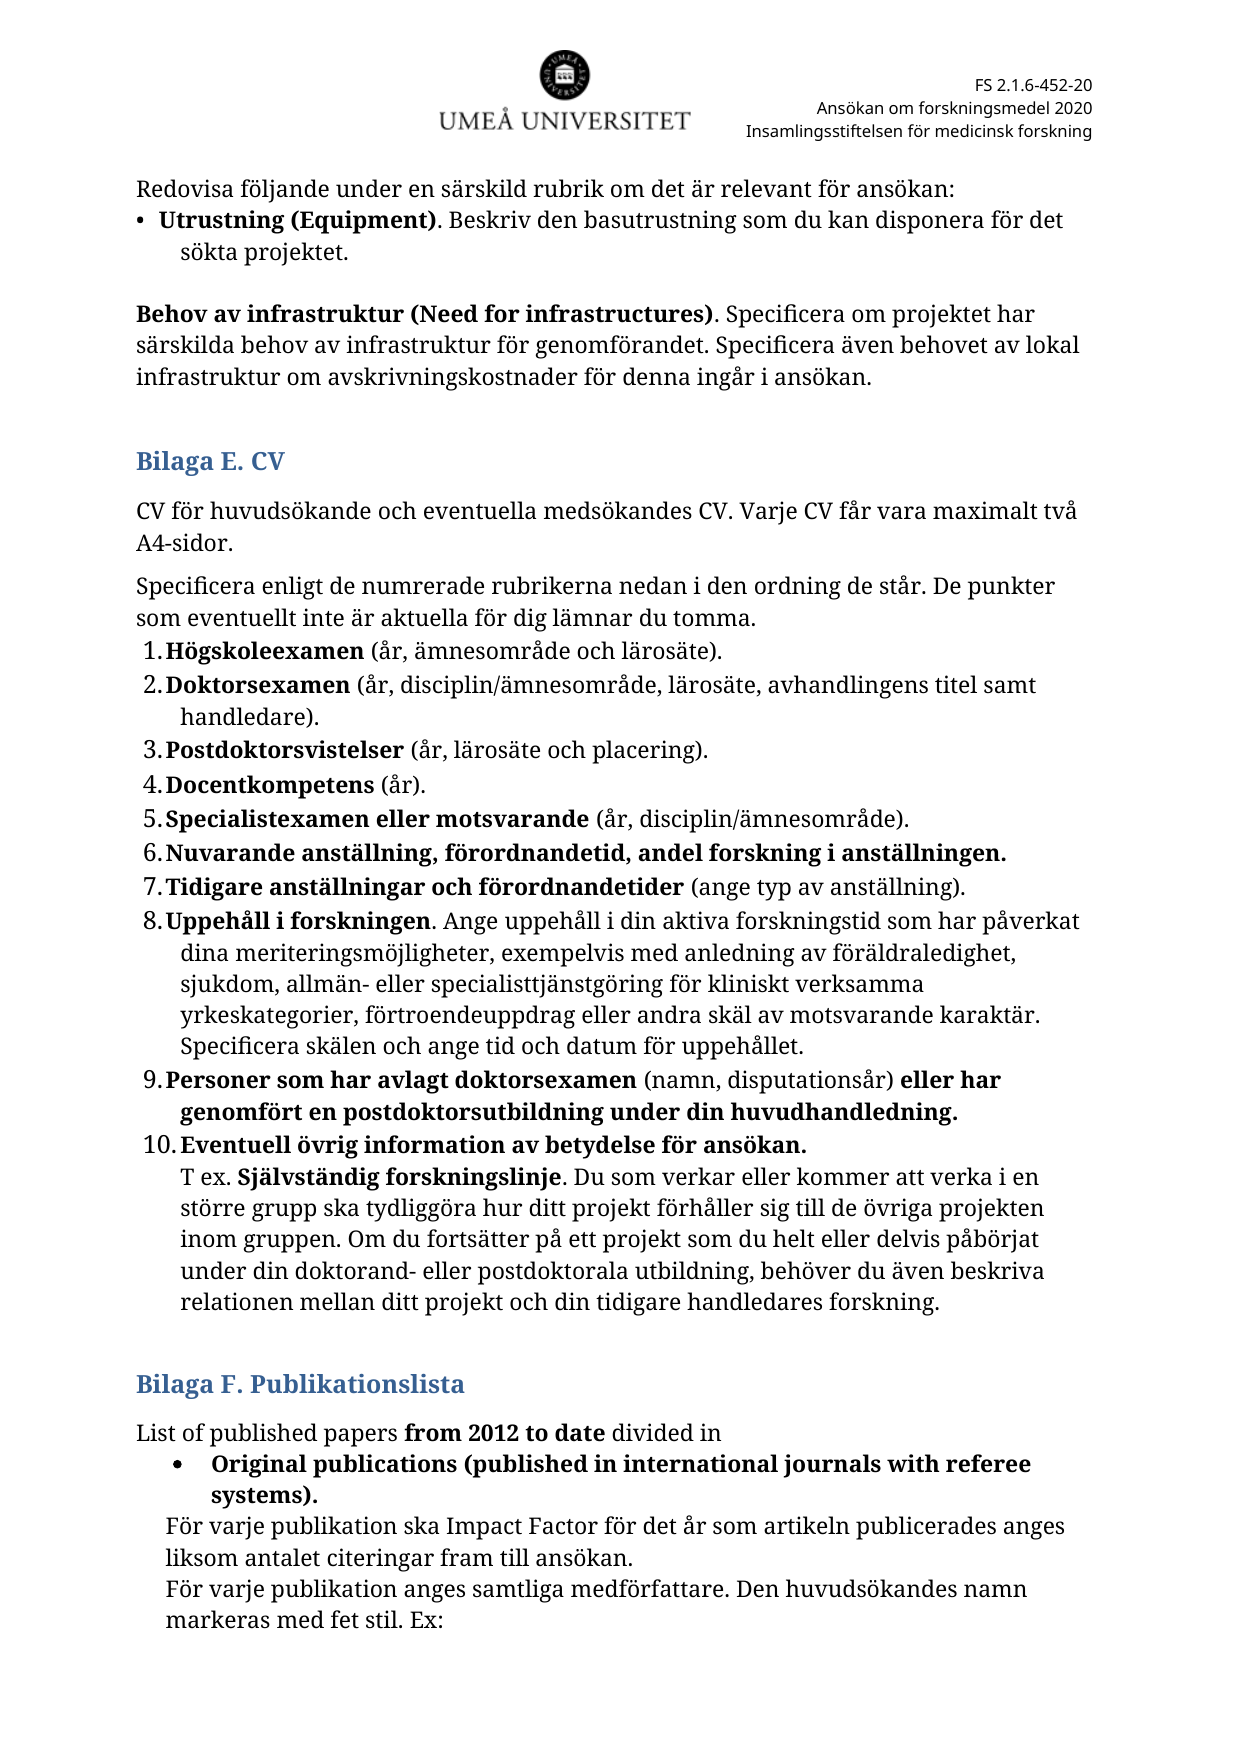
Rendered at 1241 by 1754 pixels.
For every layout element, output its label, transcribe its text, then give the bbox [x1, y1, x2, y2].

list Doktorsexamen (år, disciplin/ämnesområde, lärosäte, avhandlingens titel samt handledare). [143, 667, 1092, 732]
list Postdoktorsvistelser (år, lärosäte och placering). [143, 732, 1092, 766]
text Specificera enligt de numrerade rubrikerna nedan i den ordning de står. De punkter som eventuellt inte är aktuella för dig lämnar du tomma. [136, 570, 1092, 633]
picture [439, 50, 692, 131]
list Eventuell övrig information av betydelse för ansökan. [143, 1127, 1092, 1161]
list Tidigare anställningar och förordnandetider (ange typ av anställning). [143, 868, 1092, 902]
list För varje publikation ska Impact Factor för det år som artikeln publicerades anges liksom antalet citeringar fram till ansökan. [165, 1510, 1092, 1573]
list Personer som har avlagt doktorsexamen (namn, disputationsår) eller har genomfört en postdoktorsutbildning under din huvudhandledning. [143, 1062, 1092, 1127]
list Utrustning (Equipment). Beskriv den basutrustning som du kan disponera för det sökta projektet. [136, 204, 1092, 267]
text Redovisa följande under en särskild rubrik om det är relevant för ansökan: [136, 173, 1092, 204]
list För varje publikation anges samtliga medförfattare. Den huvudsökandes namn markeras med fet stil. Ex: [165, 1573, 1092, 1635]
text Bilaga E. CV [136, 444, 1092, 478]
list Specialistexamen eller motsvarande (år, disciplin/ämnesområde). [143, 800, 1092, 834]
list Högskoleexamen (år, ämnesområde och lärosäte). [143, 633, 1092, 667]
list Docentkompetens (år). [143, 766, 1092, 800]
text Behov av infrastruktur (Need for infrastructures). Specificera om projektet har särskilda behov av infrastruktur för genomförandet. Specificera även behovet av lokal infrastruktur om avskrivningskostnader för denna ingår i ansökan. [136, 298, 1092, 392]
text Bilaga F. Publikationslista [136, 1367, 1092, 1401]
text CV för huvudsökande och eventuella medsökandes CV. Varje CV får vara maximalt två A4-sidor. [136, 495, 1092, 558]
list Uppehåll i forskningen. Ange uppehåll i din aktiva forskningstid som har påverkat dina meriteringsmöjligheter, exempelvis med anledning av föräldraledighet, sjukdom, allmän- eller specialisttjänstgöring för kliniskt verksamma yrkeskategorier, förtroendeuppdrag eller andra skäl av motsvarande karaktär. Specificera skälen och ange tid och datum för uppehållet. [143, 902, 1092, 1062]
list T ex. Självständig forskningslinje. Du som verkar eller kommer att verka i en större grupp ska tydliggöra hur ditt projekt förhåller sig till de övriga projekten inom gruppen. Om du fortsätter på ett projekt som du helt eller delvis påbörjat under din doktorand- eller postdoktorala utbildning, behöver du även beskriva relationen mellan ditt projekt och din tidigare handledares forskning. [180, 1161, 1092, 1317]
list Nuvarande anställning, förordnandetid, andel forskning i anställningen. [143, 834, 1092, 868]
text List of published papers from 2012 to date divided in [136, 1417, 1092, 1448]
list Original publications (published in international journals with referee systems). [173, 1448, 1092, 1510]
